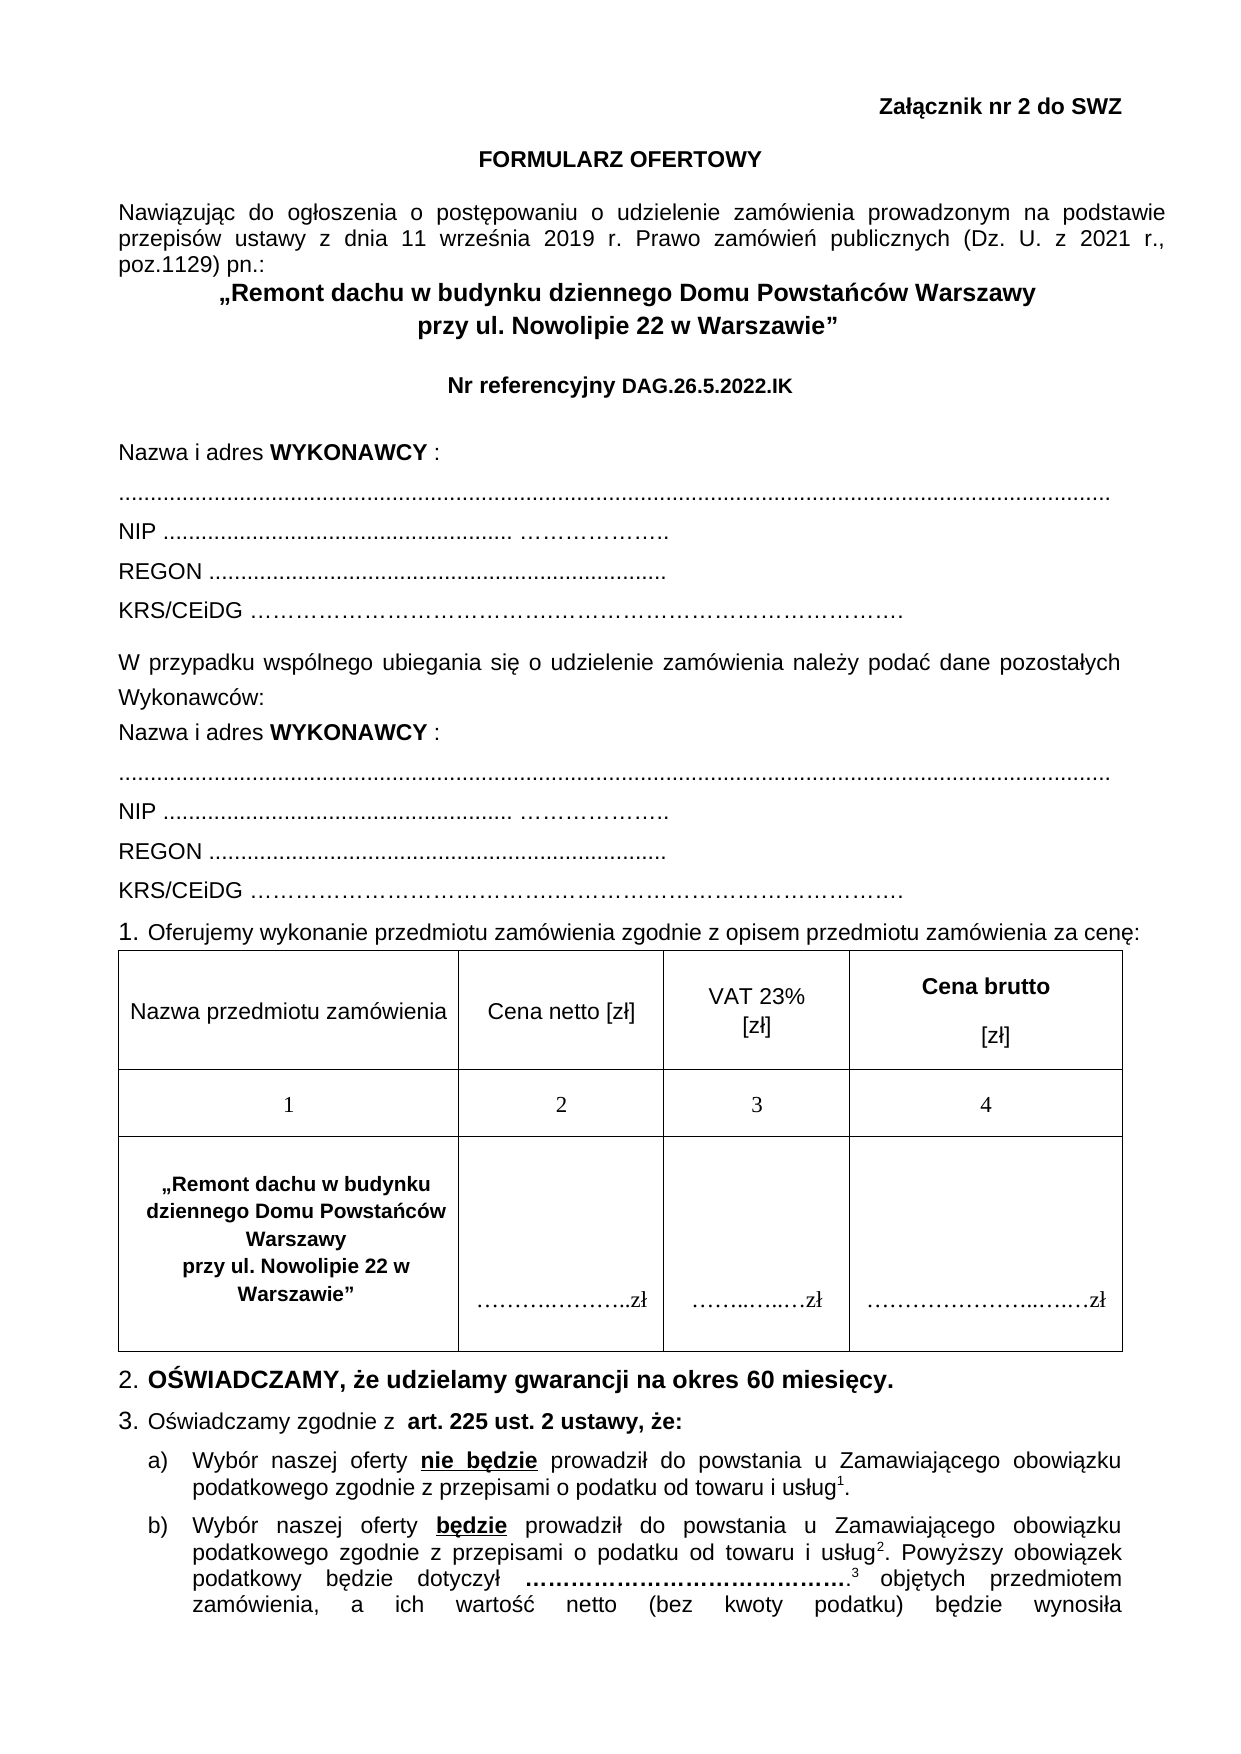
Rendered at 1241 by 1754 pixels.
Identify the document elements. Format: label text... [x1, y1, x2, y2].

text NIP ....................................................... ……………….. [118, 518, 1115, 545]
text FORMULARZ OFERTOWY [118, 146, 1122, 172]
list Wybór naszej oferty nie będzie prowadził do powstania u Zamawiającego obowiązku podatkowego zgodnie z przepisami o podatku od towaru i usług1. [148, 1447, 1122, 1500]
table_cell 4 [850, 1070, 1122, 1136]
text przy ul. Nowolipie 22 w Warszawie” [133, 311, 1122, 339]
text Załącznik nr 2 do SWZ [118, 93, 1122, 119]
text ............................................................................................................................................................ [118, 479, 1122, 505]
table_cell …………………..….…zł [850, 1137, 1122, 1351]
table_header Cena netto [zł] [459, 951, 663, 1069]
table_header VAT 23% [zł] [664, 951, 849, 1069]
list Oferujemy wykonanie przedmiotu zamówienia zgodnie z opisem przedmiotu zamówienia za cenę: [118, 917, 1152, 945]
text NIP ....................................................... ……………….. [118, 798, 1115, 824]
text REGON ........................................................................ [118, 838, 1115, 864]
text KRS/CEiDG ………………………………….………………………………………. [118, 597, 1115, 624]
text KRS/CEiDG ………………………………….………………………………………. [118, 877, 1115, 903]
table_cell ……….………..zł [459, 1137, 663, 1351]
text ............................................................................................................................................................ [118, 759, 1115, 785]
text Nazwa i adres WYKONAWCY : [118, 439, 1122, 466]
text Nr referencyjny DAG.26.5.2022.IK [118, 344, 1122, 398]
table_cell 1 [119, 1070, 458, 1136]
table_cell „Remont dachu w budynku dziennego Domu Powstańców Warszawy przy ul. Nowolipie 22 w Warszawie” [119, 1137, 458, 1351]
text Nazwa i adres WYKONAWCY : [118, 719, 1122, 746]
text „Remont dachu w budynku dziennego Domu Powstańców Warszawy [133, 278, 1122, 306]
text Nawiązując do ogłoszenia o postępowaniu o udzielenie zamówienia prowadzonym na podstawie przepisów ustawy z dnia 11 września 2019 r. Prawo zamówień publicznych (Dz. U. z 2021 r., poz.1129) pn.: [118, 198, 1166, 278]
list Oświadczamy zgodnie z art. 225 ust. 2 ustawy, że: [118, 1406, 1122, 1434]
table_cell 2 [459, 1070, 663, 1136]
table_header Cena brutto [zł] [850, 951, 1122, 1069]
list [148, 1512, 1122, 1618]
list OŚWIADCZAMY, że udzielamy gwarancji na okres 60 miesięcy. [118, 1364, 1122, 1393]
table_cell 3 [664, 1070, 849, 1136]
text W przypadku wspólnego ubiegania się o udzielenie zamówienia należy podać dane pozostałych Wykonawców: [118, 649, 1122, 711]
table_header Nazwa przedmiotu zamówienia [119, 951, 458, 1069]
table_cell ……..…..…zł [664, 1137, 849, 1351]
text REGON ........................................................................ [118, 558, 1115, 584]
